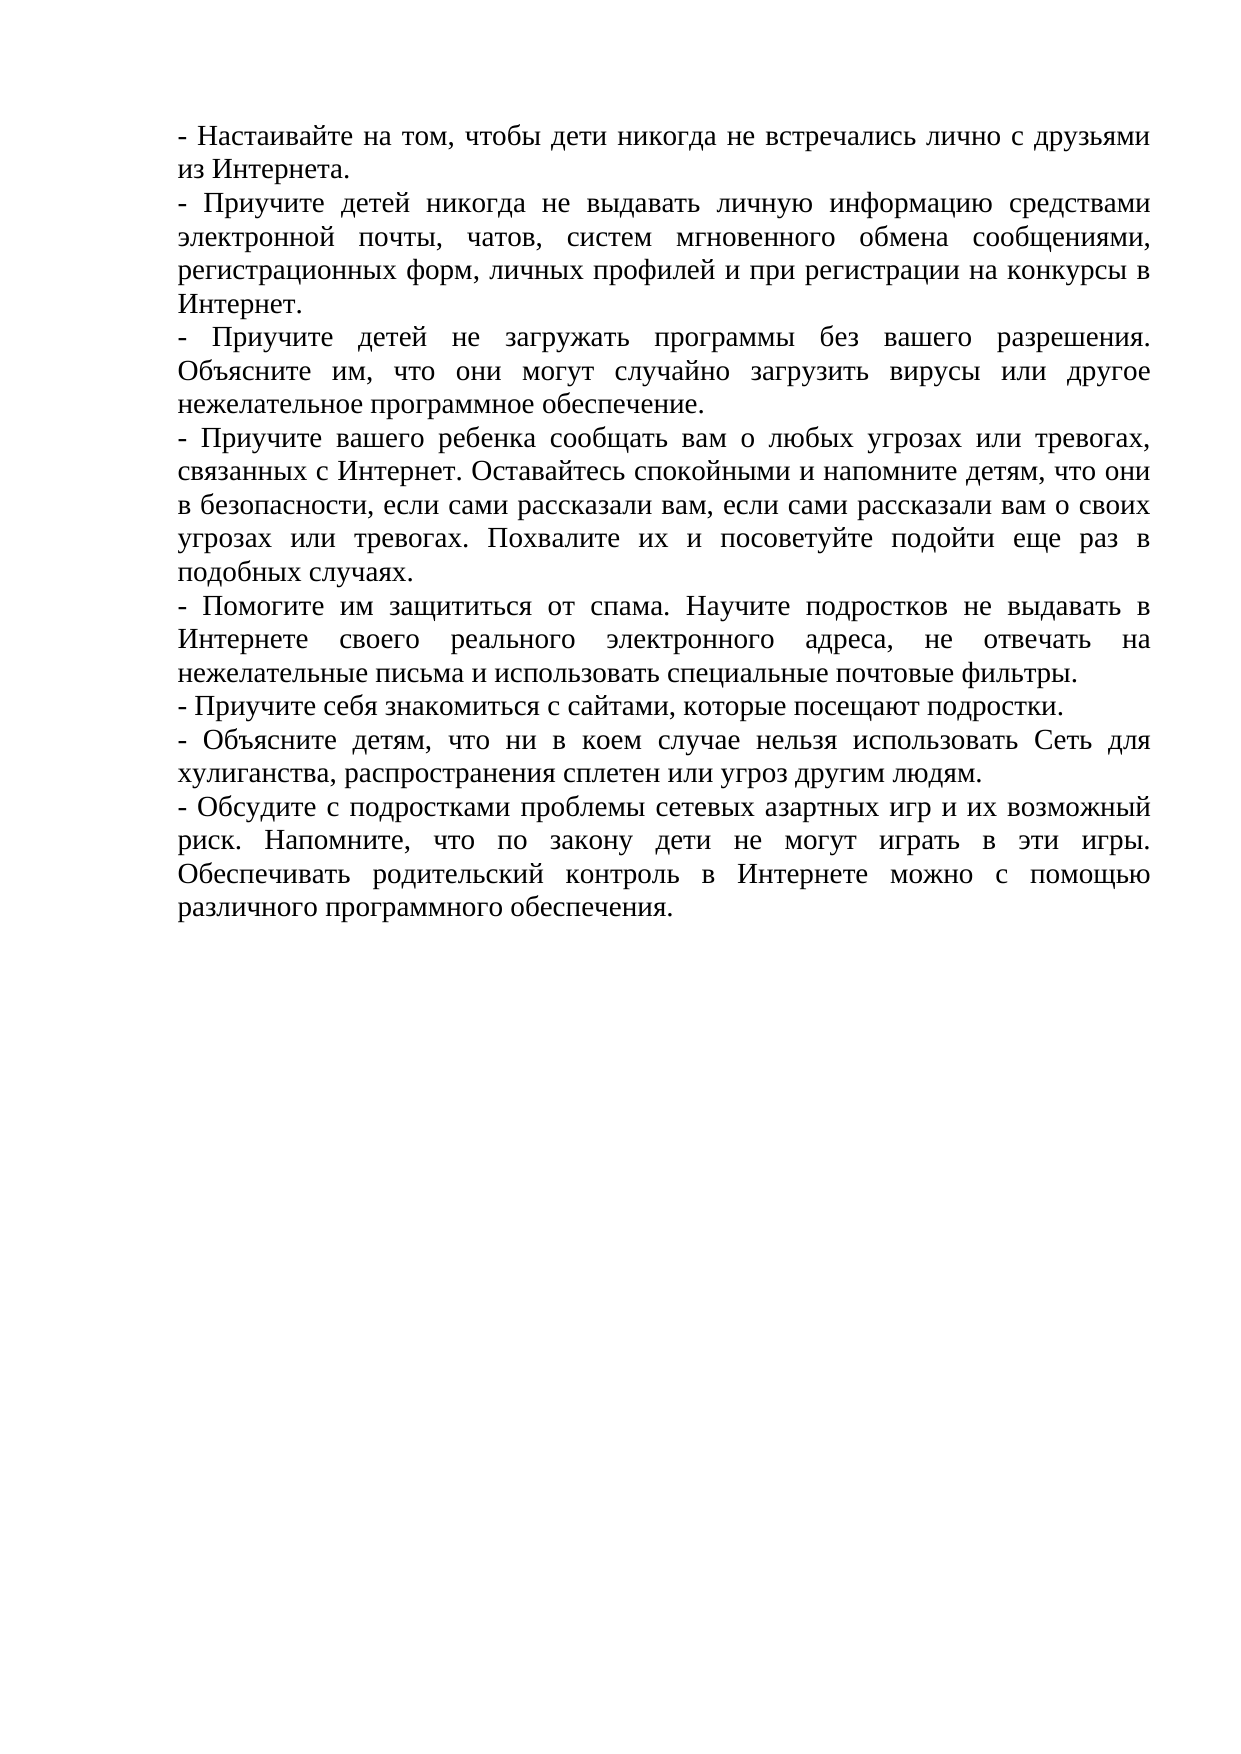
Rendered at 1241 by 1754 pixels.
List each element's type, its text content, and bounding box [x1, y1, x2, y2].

text - Приучите вашего ребенка сообщать вам о любых угрозах или тревогах, связанных с Интернет. Оставайтесь спокойными и напомните детям, что они в безопасности, если сами рассказали вам, если сами рассказали вам о своих угрозах или тревогах. Похвалите их и посоветуйте подойти еще раз в подобных случаях. [177, 420, 1152, 588]
text - Приучите себя знакомиться с сайтами, которые посещают подростки. [177, 688, 1152, 722]
text - Приучите детей никогда не выдавать личную информацию средствами электронной почты, чатов, систем мгновенного обмена сообщениями, регистрационных форм, личных профилей и при регистрации на конкурсы в Интернет. [177, 185, 1152, 319]
text - Объясните детям, что ни в коем случае нельзя использовать Сеть для хулиганства, распространения сплетен или угроз другим людям. [177, 722, 1152, 789]
text - Настаивайте на том, чтобы дети никогда не встречались лично с друзьями из Интернета. [177, 118, 1152, 185]
text - Помогите им защититься от спама. Научите подростков не выдавать в Интернете своего реального электронного адреса, не отвечать на нежелательные письма и использовать специальные почтовые фильтры. [177, 588, 1152, 688]
text - Приучите детей не загружать программы без вашего разрешения. Объясните им, что они могут случайно загрузить вирусы или другое нежелательное программное обеспечение. [177, 319, 1152, 420]
text - Обсудите с подростками проблемы сетевых азартных игр и их возможный риск. Напомните, что по закону дети не могут играть в эти игры. Обеспечивать родительский контроль в Интернете можно с помощью различного программного обеспечения. [177, 789, 1152, 923]
